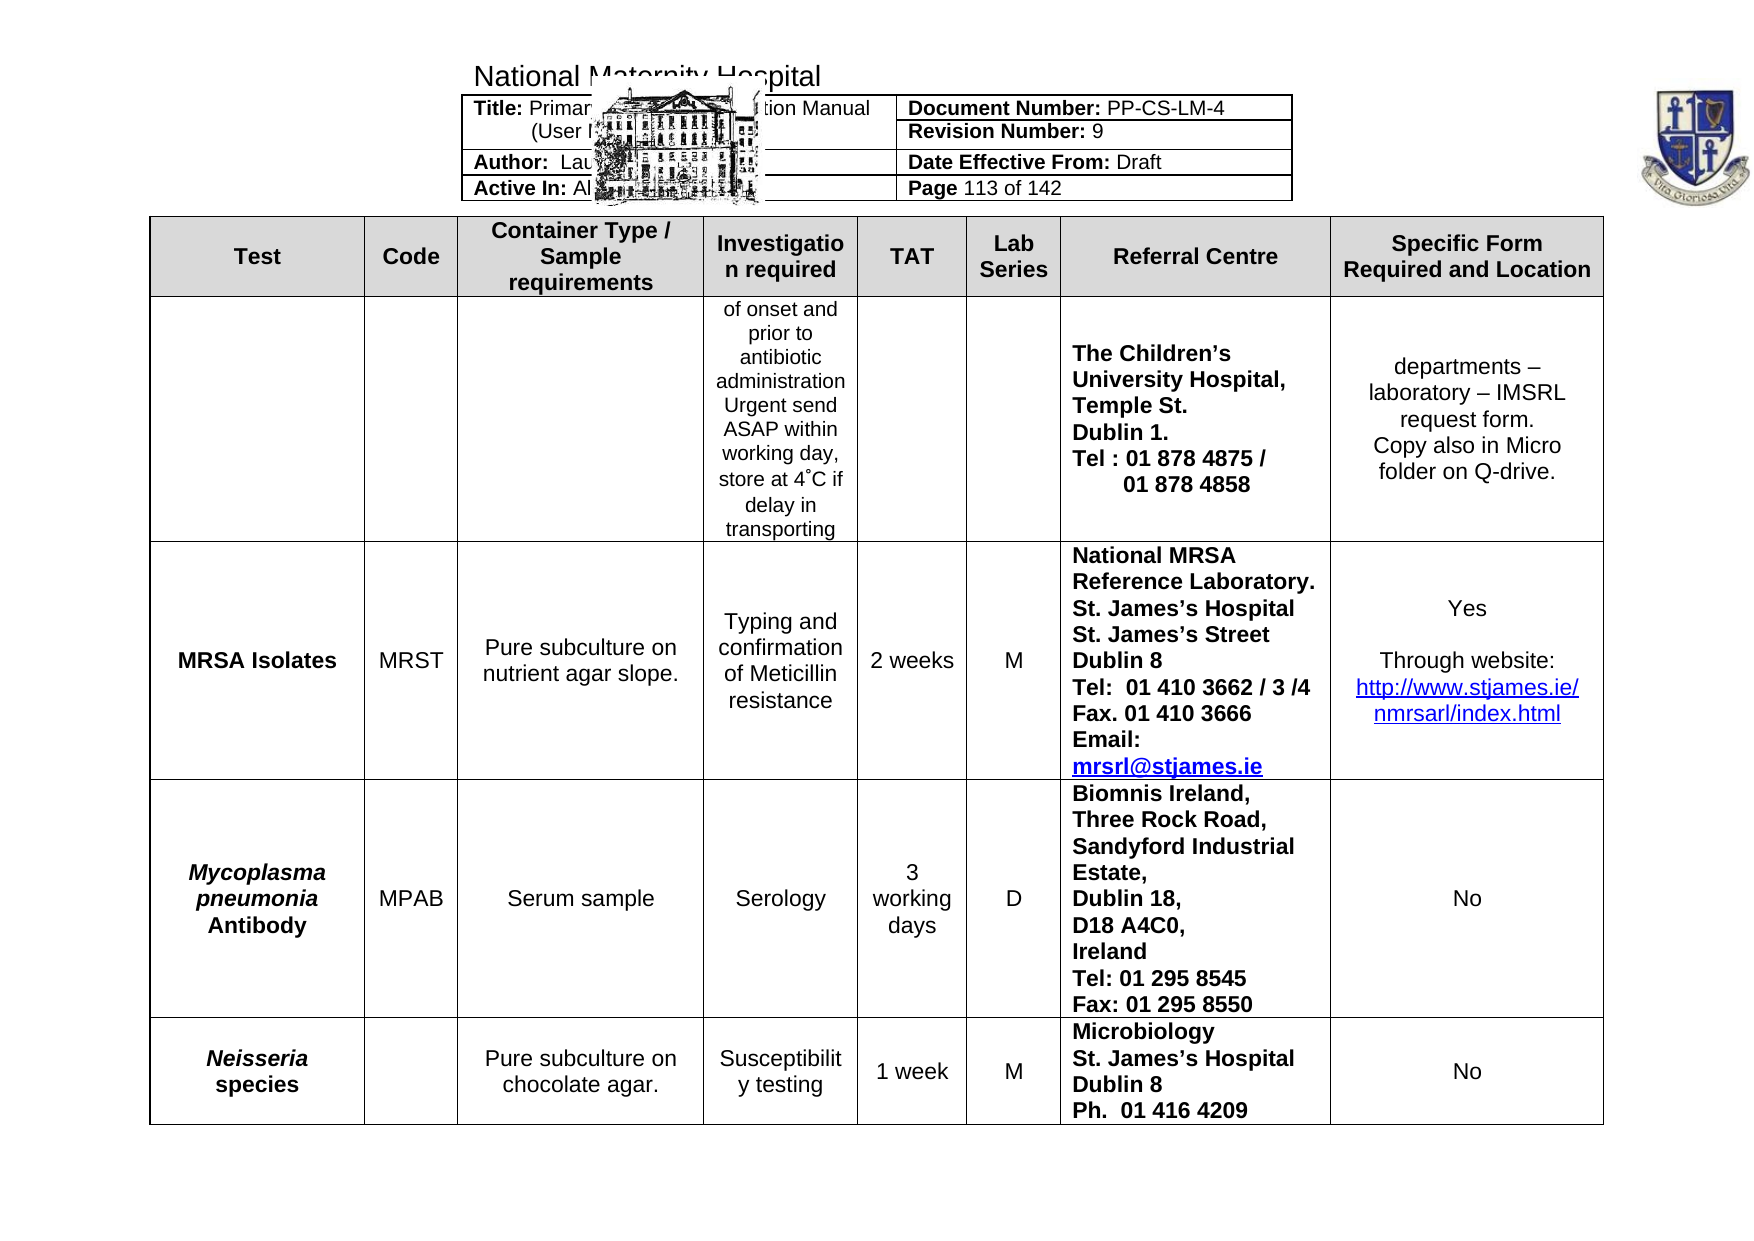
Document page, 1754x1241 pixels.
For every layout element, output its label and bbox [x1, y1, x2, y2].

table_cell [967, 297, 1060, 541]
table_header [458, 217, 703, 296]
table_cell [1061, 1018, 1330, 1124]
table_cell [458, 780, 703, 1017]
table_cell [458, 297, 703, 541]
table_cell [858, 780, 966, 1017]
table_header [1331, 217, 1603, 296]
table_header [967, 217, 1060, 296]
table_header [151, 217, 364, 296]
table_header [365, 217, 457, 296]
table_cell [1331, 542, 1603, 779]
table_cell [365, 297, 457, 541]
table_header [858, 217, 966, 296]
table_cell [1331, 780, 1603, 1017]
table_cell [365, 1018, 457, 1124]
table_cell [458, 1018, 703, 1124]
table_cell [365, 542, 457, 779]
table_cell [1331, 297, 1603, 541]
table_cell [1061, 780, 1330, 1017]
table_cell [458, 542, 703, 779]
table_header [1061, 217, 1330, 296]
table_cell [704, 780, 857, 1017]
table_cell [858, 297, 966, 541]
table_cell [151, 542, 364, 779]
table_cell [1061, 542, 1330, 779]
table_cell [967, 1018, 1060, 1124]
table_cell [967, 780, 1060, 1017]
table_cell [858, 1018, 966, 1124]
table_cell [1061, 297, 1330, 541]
picture [591, 76, 766, 205]
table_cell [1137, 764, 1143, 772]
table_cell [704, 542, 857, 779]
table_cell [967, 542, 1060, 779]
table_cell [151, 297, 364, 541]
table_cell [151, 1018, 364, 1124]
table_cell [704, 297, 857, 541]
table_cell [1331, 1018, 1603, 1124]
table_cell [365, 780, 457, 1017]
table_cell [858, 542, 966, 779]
picture [1637, 78, 1752, 207]
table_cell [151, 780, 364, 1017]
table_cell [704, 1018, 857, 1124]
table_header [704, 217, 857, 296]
